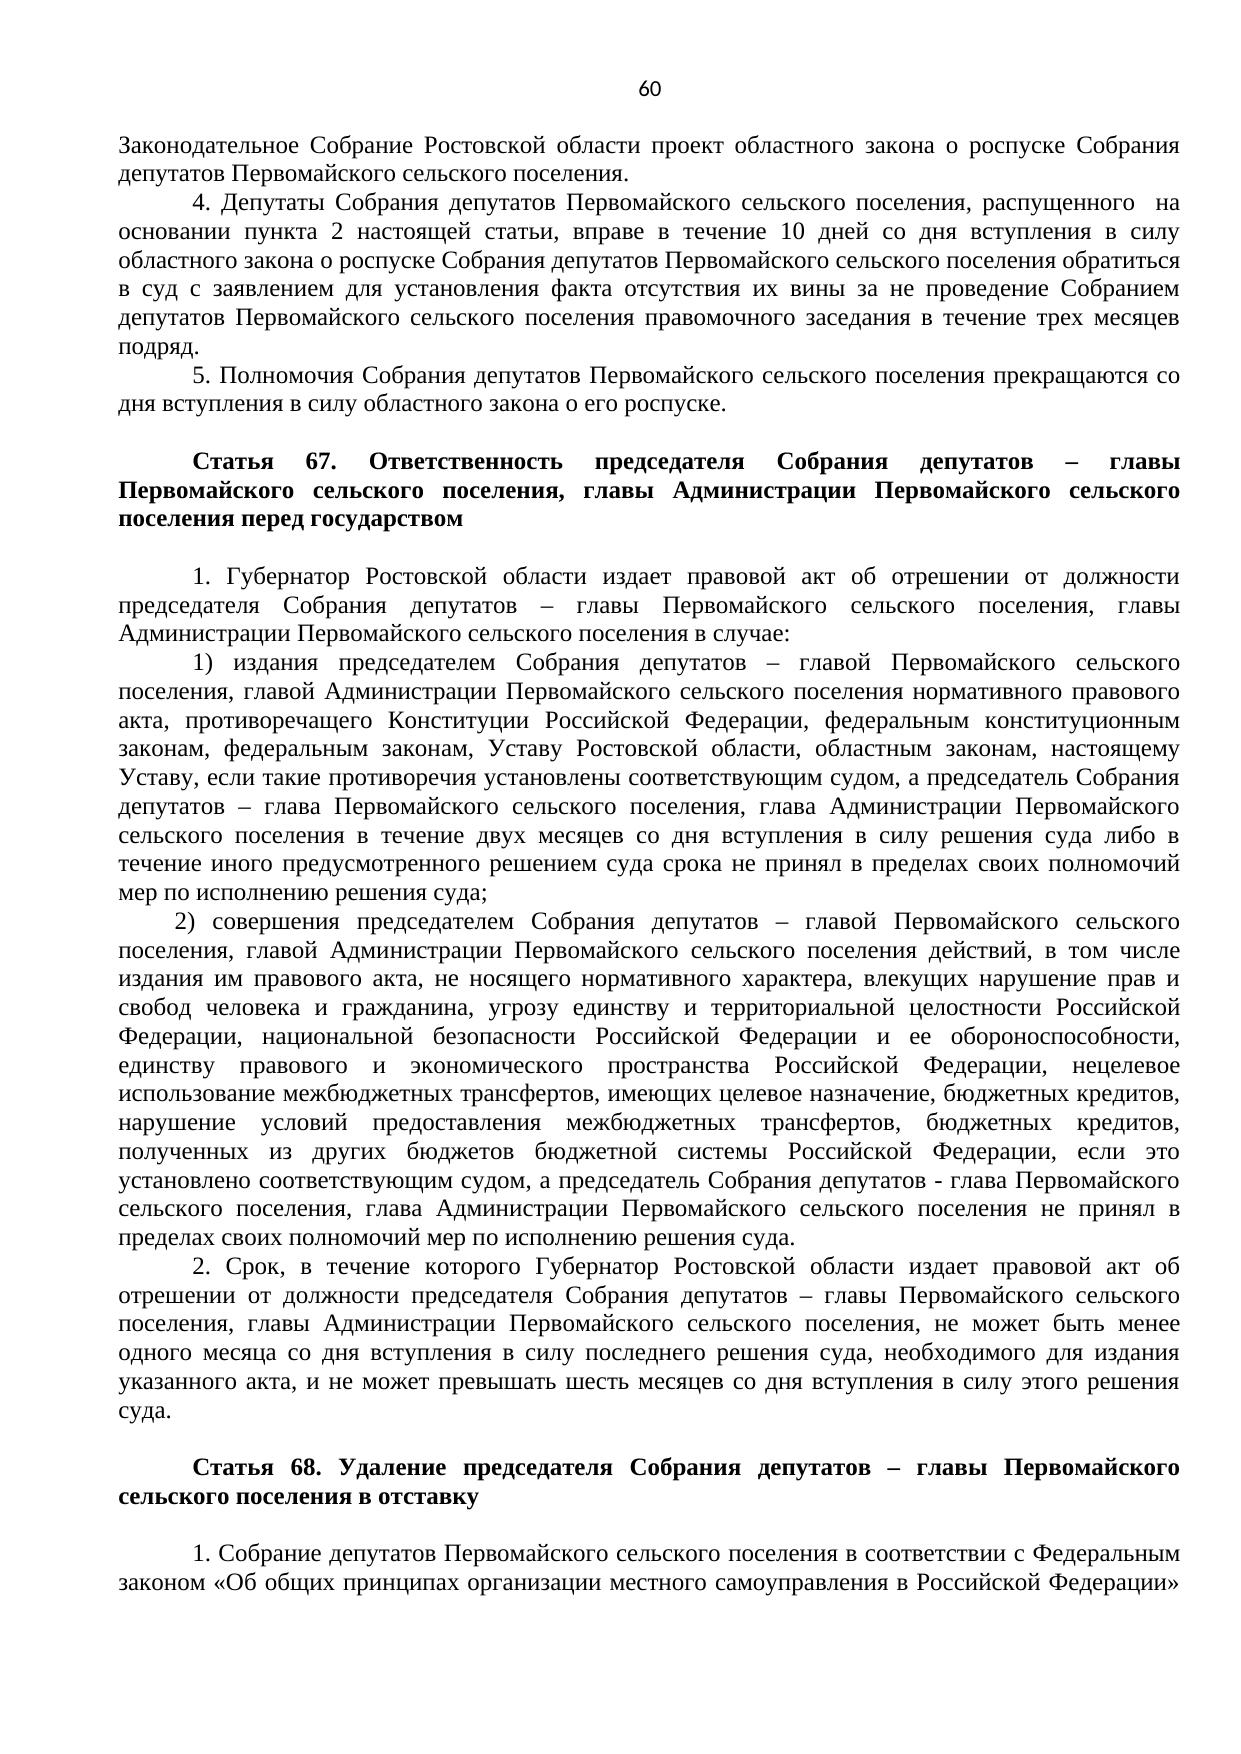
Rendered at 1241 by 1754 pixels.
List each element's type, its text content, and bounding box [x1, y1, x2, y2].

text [118, 1538, 1181, 1596]
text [118, 130, 1181, 187]
text 2) совершения председателем Собрания депутатов – главой Первомайского сельского поселения, главой Администрации Первомайского сельского поселения действий, в том числе издания им правового акта, не носящего нормативного характера, влекущих нарушение прав и свобод человека и гражданина, угрозу единству и территориальной целостности Российской Федерации, национальной безопасности Российской Федерации и ее обороноспособности, единству правового и экономического пространства Российской Федерации, нецелевое использование межбюджетных трансфертов, имеющих целевое назначение, бюджетных кредитов, нарушение условий предоставления межбюджетных трансфертов, бюджетных кредитов, полученных из других бюджетов бюджетной системы Российской Федерации, если это установлено соответствующим судом, а председатель Собрания депутатов - глава Первомайского сельского поселения, глава Администрации Первомайского сельского поселения не принял в пределах своих полномочий мер по исполнению решения суда. [118, 906, 1181, 1251]
text 2. Срок, в течение которого Губернатор Ростовской области издает правовой акт об отрешении от должности председателя Собрания депутатов – главы Первомайского сельского поселения, главы Администрации Первомайского сельского поселения, не может быть менее одного месяца со дня вступления в силу последнего решения суда, необходимого для издания указанного акта, и не может превышать шесть месяцев со дня вступления в силу этого решения суда. [118, 1251, 1181, 1423]
text 1. Губернатор Ростовской области издает правовой акт об отрешении от должности председателя Собрания депутатов – главы Первомайского сельского поселения, главы Администрации Первомайского сельского поселения в случае: [118, 561, 1181, 647]
text 5. Полномочия Собрания депутатов Первомайского сельского поселения прекращаются со дня вступления в силу областного закона о его роспуске. [118, 360, 1181, 417]
text 4. Депутаты Собрания депутатов Первомайского сельского поселения, распущенного на основании пункта 2 настоящей статьи, вправе в течение 10 дней со дня вступления в силу областного закона о роспуске Собрания депутатов Первомайского сельского поселения обратиться в суд с заявлением для установления факта отсутствия их вины за не проведение Собранием депутатов Первомайского сельского поселения правомочного заседания в течение трех месяцев подряд. [118, 187, 1181, 360]
text Статья 68. Удаление председателя Собрания депутатов – главы Первомайского сельского поселения в отставку [118, 1452, 1181, 1510]
text Статья 67. Ответственность председателя Собрания депутатов – главы Первомайского сельского поселения, главы Администрации Первомайского сельского поселения перед государством [118, 446, 1181, 532]
text 1) издания председателем Собрания депутатов – главой Первомайского сельского поселения, главой Администрации Первомайского сельского поселения нормативного правового акта, противоречащего Конституции Российской Федерации, федеральным конституционным законам, федеральным законам, Уставу Ростовской области, областным законам, настоящему Уставу, если такие противоречия установлены соответствующим судом, а председатель Собрания депутатов – глава Первомайского сельского поселения, глава Администрации Первомайского сельского поселения в течение двух месяцев со дня вступления в силу решения суда либо в течение иного предусмотренного решением суда срока не принял в пределах своих полномочий мер по исполнению решения суда; [118, 647, 1181, 906]
